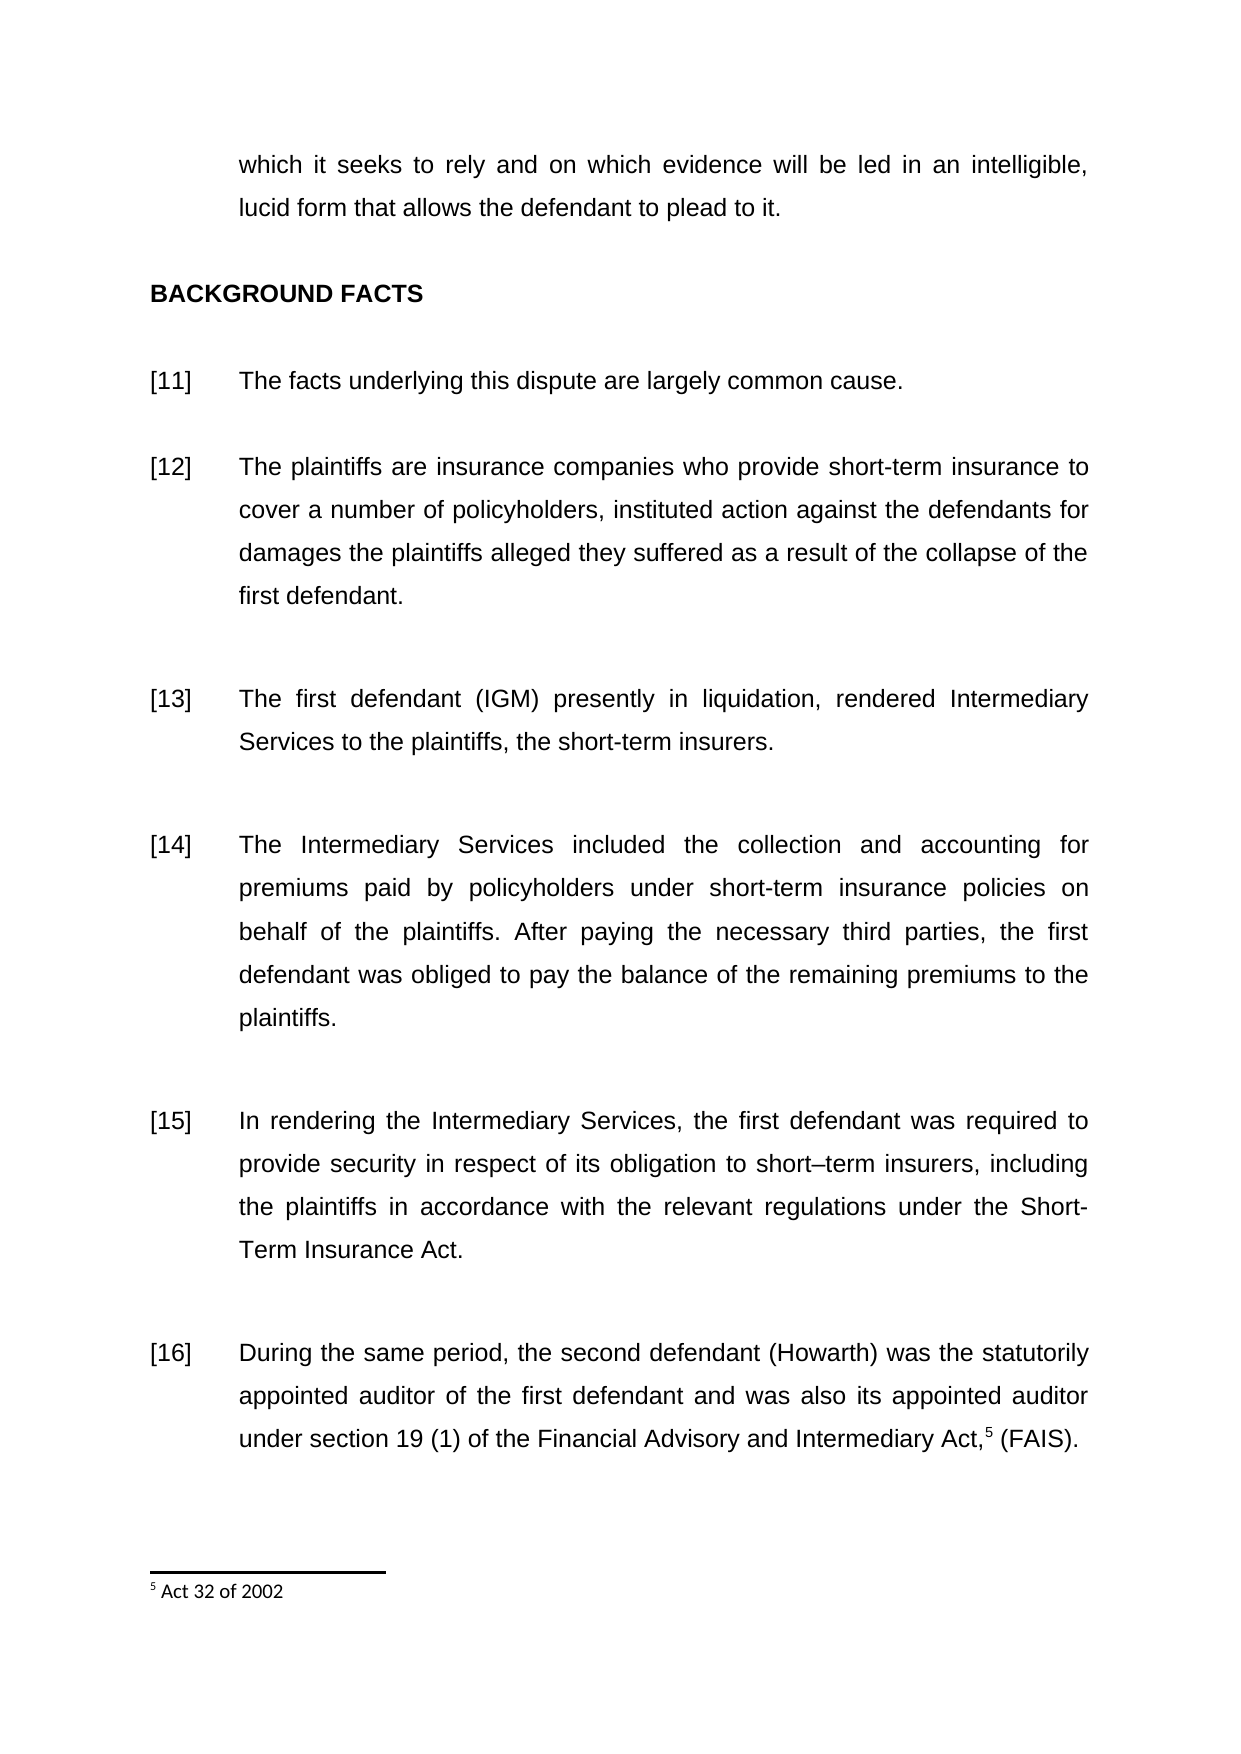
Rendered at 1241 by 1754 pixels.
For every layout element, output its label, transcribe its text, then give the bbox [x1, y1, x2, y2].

text [12] The plaintiffs are insurance companies who provide short-term insurance to cover a number of policyholders, instituted action against the defendants for damages the plaintiffs alleged they suffered as a result of the collapse of the first defendant. [150, 452, 1090, 610]
text [13] The first defendant (IGM) presently in liquidation, rendered Intermediary Services to the plaintiffs, the short-term insurers. [150, 684, 1090, 756]
text [16] During the same period, the second defendant (Howarth) was the statutorily appointed auditor of the first defendant and was also its appointed auditor under section 19 (1) of the Financial Advisory and Intermediary Act, (FAIS). [150, 1338, 1090, 1453]
text [11] The facts underlying this dispute are largely common cause. [150, 366, 1090, 394]
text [150, 150, 1090, 222]
text BACKGROUND FACTS [150, 279, 1090, 308]
text [15] In rendering the Intermediary Services, the first defendant was required to provide security in respect of its obligation to short–term insurers, including the plaintiffs in accordance with the relevant regulations under the Short-Term Insurance Act. [150, 1106, 1090, 1264]
text [14] The Intermediary Services included the collection and accounting for premiums paid by policyholders under short-term insurance policies on behalf of the plaintiffs. After paying the necessary third parties, the first defendant was obliged to pay the balance of the remaining premiums to the plaintiffs. [150, 830, 1090, 1031]
